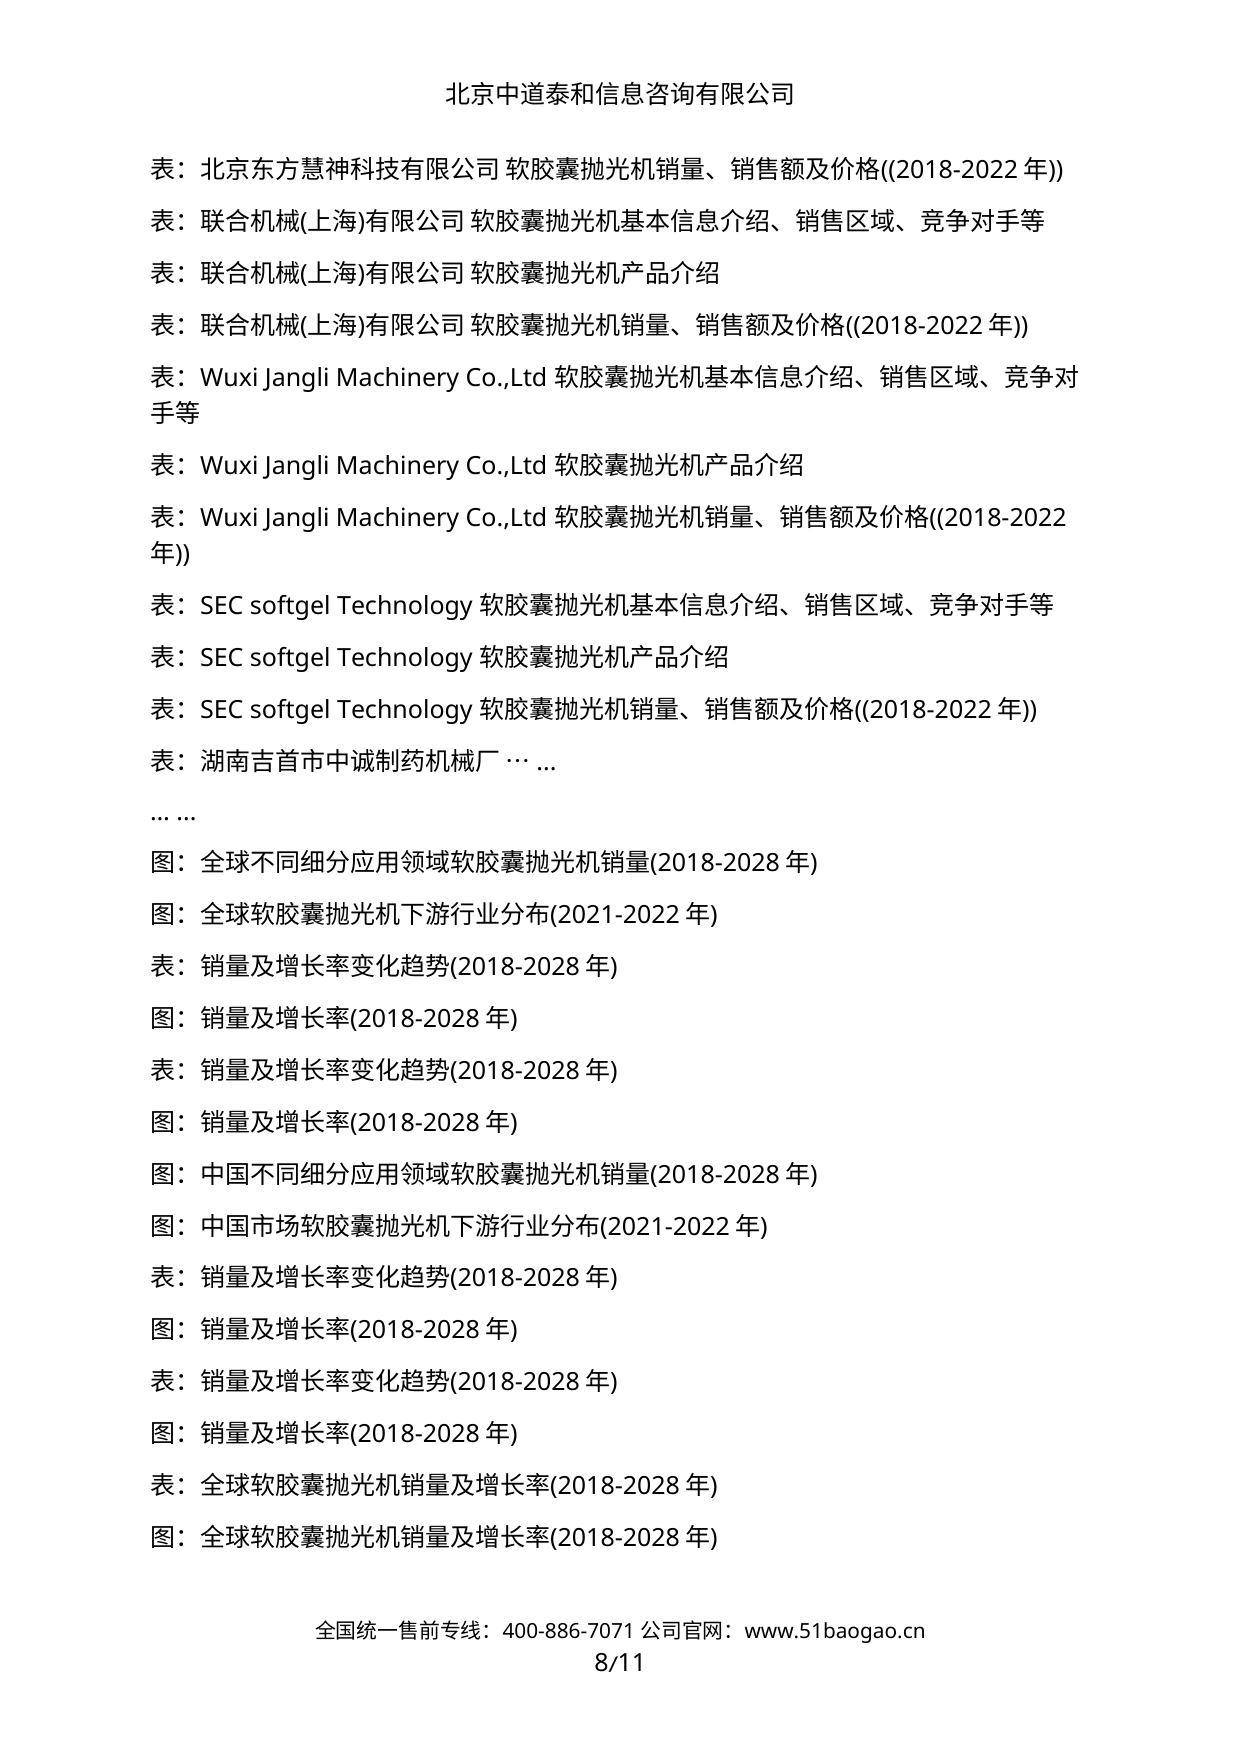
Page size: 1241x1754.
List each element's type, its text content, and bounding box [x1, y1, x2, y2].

text 图：销量及增长率(2018-2028年) [150, 1102, 1090, 1138]
text 表：SEC softgel Technology 软胶囊抛光机基本信息介绍、销售区域、竞争对手等 [150, 586, 1090, 622]
text 图：销量及增长率(2018-2028年) [150, 998, 1090, 1035]
text 表：SEC softgel Technology 软胶囊抛光机销量、销售额及价格((2018-2022年)) [150, 689, 1090, 726]
text 表：销量及增长率变化趋势(2018-2028年) [150, 947, 1090, 983]
text 表：湖南吉首市中诚制药机械厂 … ... [150, 741, 1090, 777]
text 表：销量及增长率变化趋势(2018-2028年) [150, 1050, 1090, 1087]
text 图：全球软胶囊抛光机下游行业分布(2021-2022年) [150, 895, 1090, 931]
text 表：联合机械(上海)有限公司 软胶囊抛光机基本信息介绍、销售区域、竞争对手等 [150, 202, 1090, 238]
text 表：联合机械(上海)有限公司 软胶囊抛光机销量、销售额及价格((2018-2022年)) [150, 306, 1090, 342]
text 表：SEC softgel Technology 软胶囊抛光机产品介绍 [150, 637, 1090, 674]
text 表：销量及增长率变化趋势(2018-2028年) [150, 1362, 1090, 1398]
text 表：Wuxi Jangli Machinery Co.,Ltd 软胶囊抛光机基本信息介绍、销售区域、竞争对手等 [150, 357, 1090, 430]
text 表：全球软胶囊抛光机销量及增长率(2018-2028年) [150, 1465, 1090, 1502]
text … ... [150, 793, 1090, 827]
text 表：Wuxi Jangli Machinery Co.,Ltd 软胶囊抛光机销量、销售额及价格((2018-2022年)) [150, 497, 1090, 570]
text 图：全球软胶囊抛光机销量及增长率(2018-2028年) [150, 1517, 1090, 1553]
text 图：中国市场软胶囊抛光机下游行业分布(2021-2022年) [150, 1206, 1090, 1242]
text 表：销量及增长率变化趋势(2018-2028年) [150, 1258, 1090, 1294]
text 表：北京东方慧神科技有限公司 软胶囊抛光机销量、销售额及价格((2018-2022年)) [150, 150, 1090, 186]
text 图：销量及增长率(2018-2028年) [150, 1413, 1090, 1450]
text 图：中国不同细分应用领域软胶囊抛光机销量(2018-2028年) [150, 1154, 1090, 1190]
text 图：全球不同细分应用领域软胶囊抛光机销量(2018-2028年) [150, 843, 1090, 879]
text 图：销量及增长率(2018-2028年) [150, 1310, 1090, 1346]
text 表：Wuxi Jangli Machinery Co.,Ltd 软胶囊抛光机产品介绍 [150, 446, 1090, 482]
text 表：联合机械(上海)有限公司 软胶囊抛光机产品介绍 [150, 254, 1090, 290]
